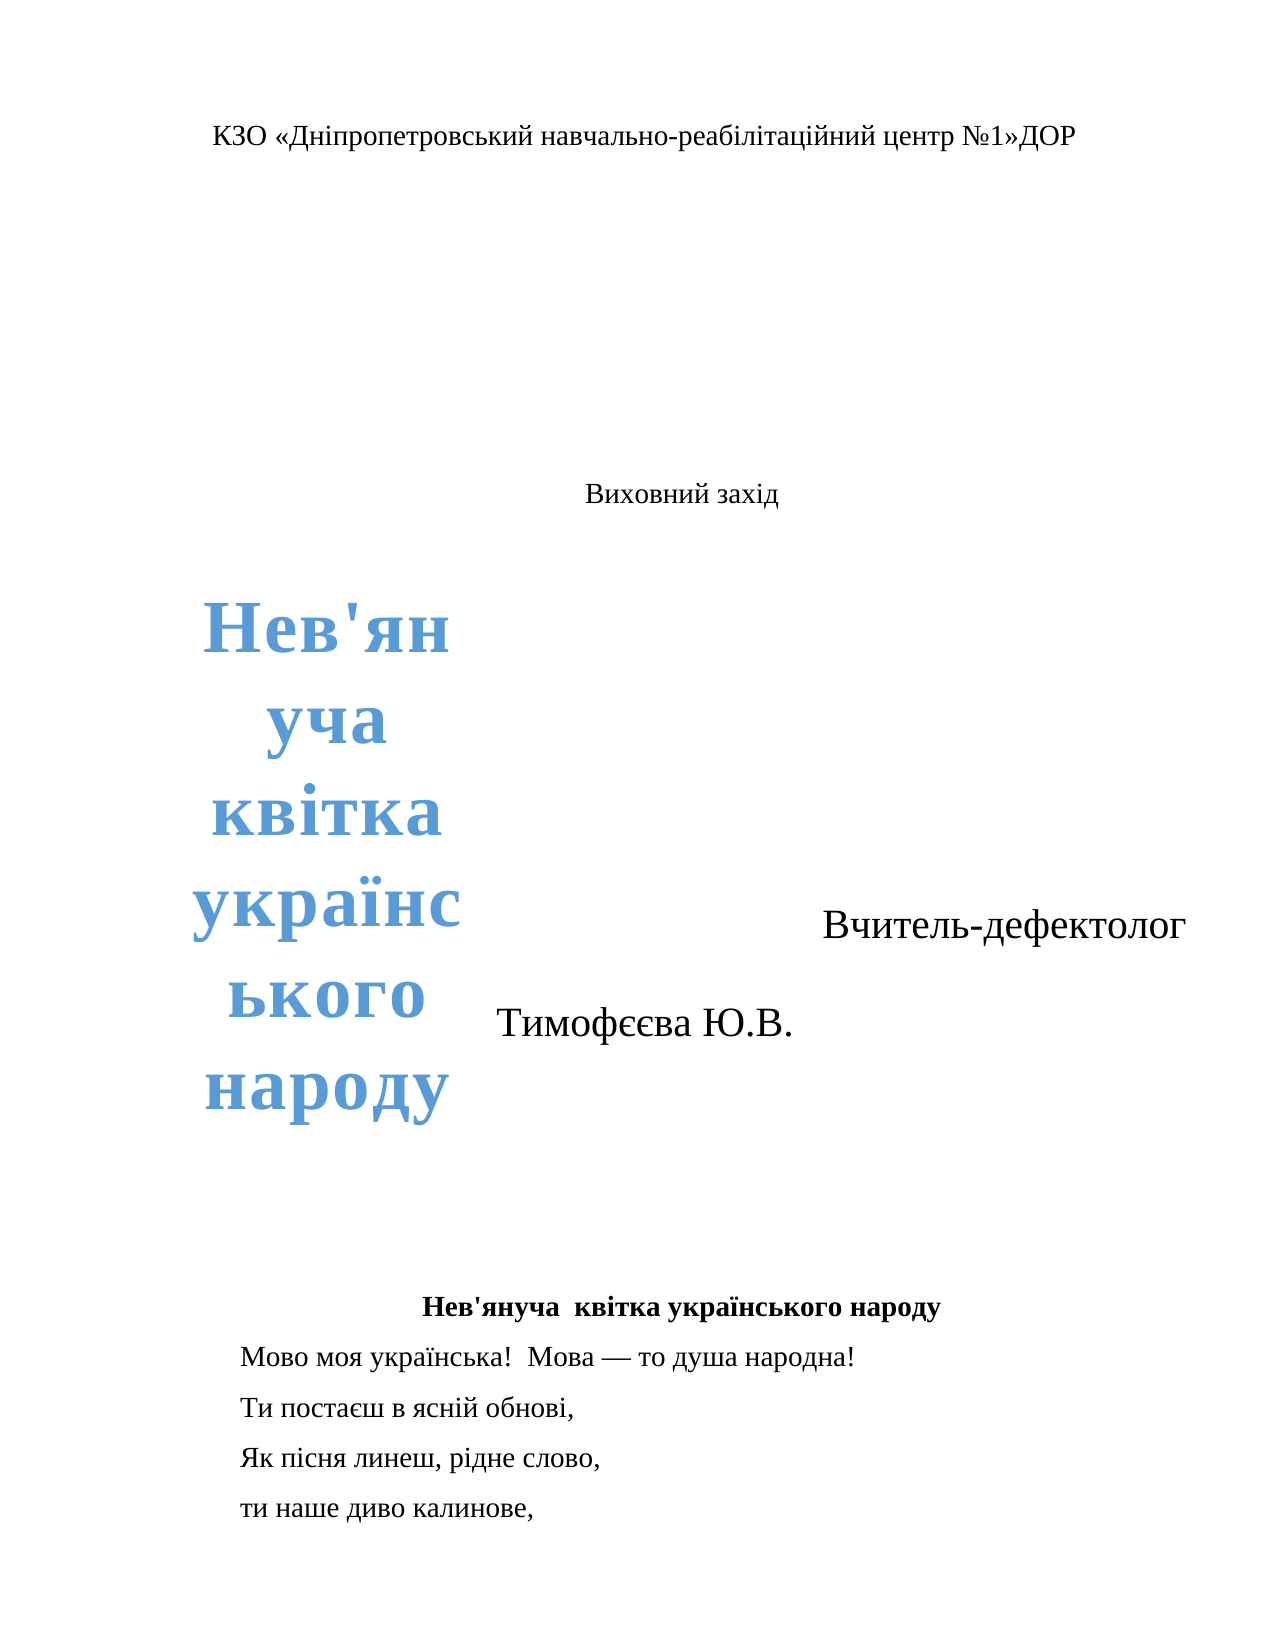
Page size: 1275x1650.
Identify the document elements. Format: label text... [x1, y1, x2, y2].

text Ти постаєш в ясній обнові, [177, 1390, 1186, 1423]
text Виховний захід [177, 476, 1186, 510]
text Нев'януча квітка українського народу [177, 1289, 1186, 1323]
text Як пісня линеш, рідне слово, [177, 1440, 1186, 1474]
text КЗО «Дніпропетровський навчально-реабілітаційний центр №1»ДОР [102, 118, 1186, 152]
text Вчитель-дефектолог [265, 899, 1186, 947]
text Мово моя українська! Мова — то душа народна! [177, 1339, 1186, 1373]
text ти наше диво калинове, [177, 1490, 1186, 1524]
text Тимофєєва Ю.В. [177, 947, 1186, 1046]
